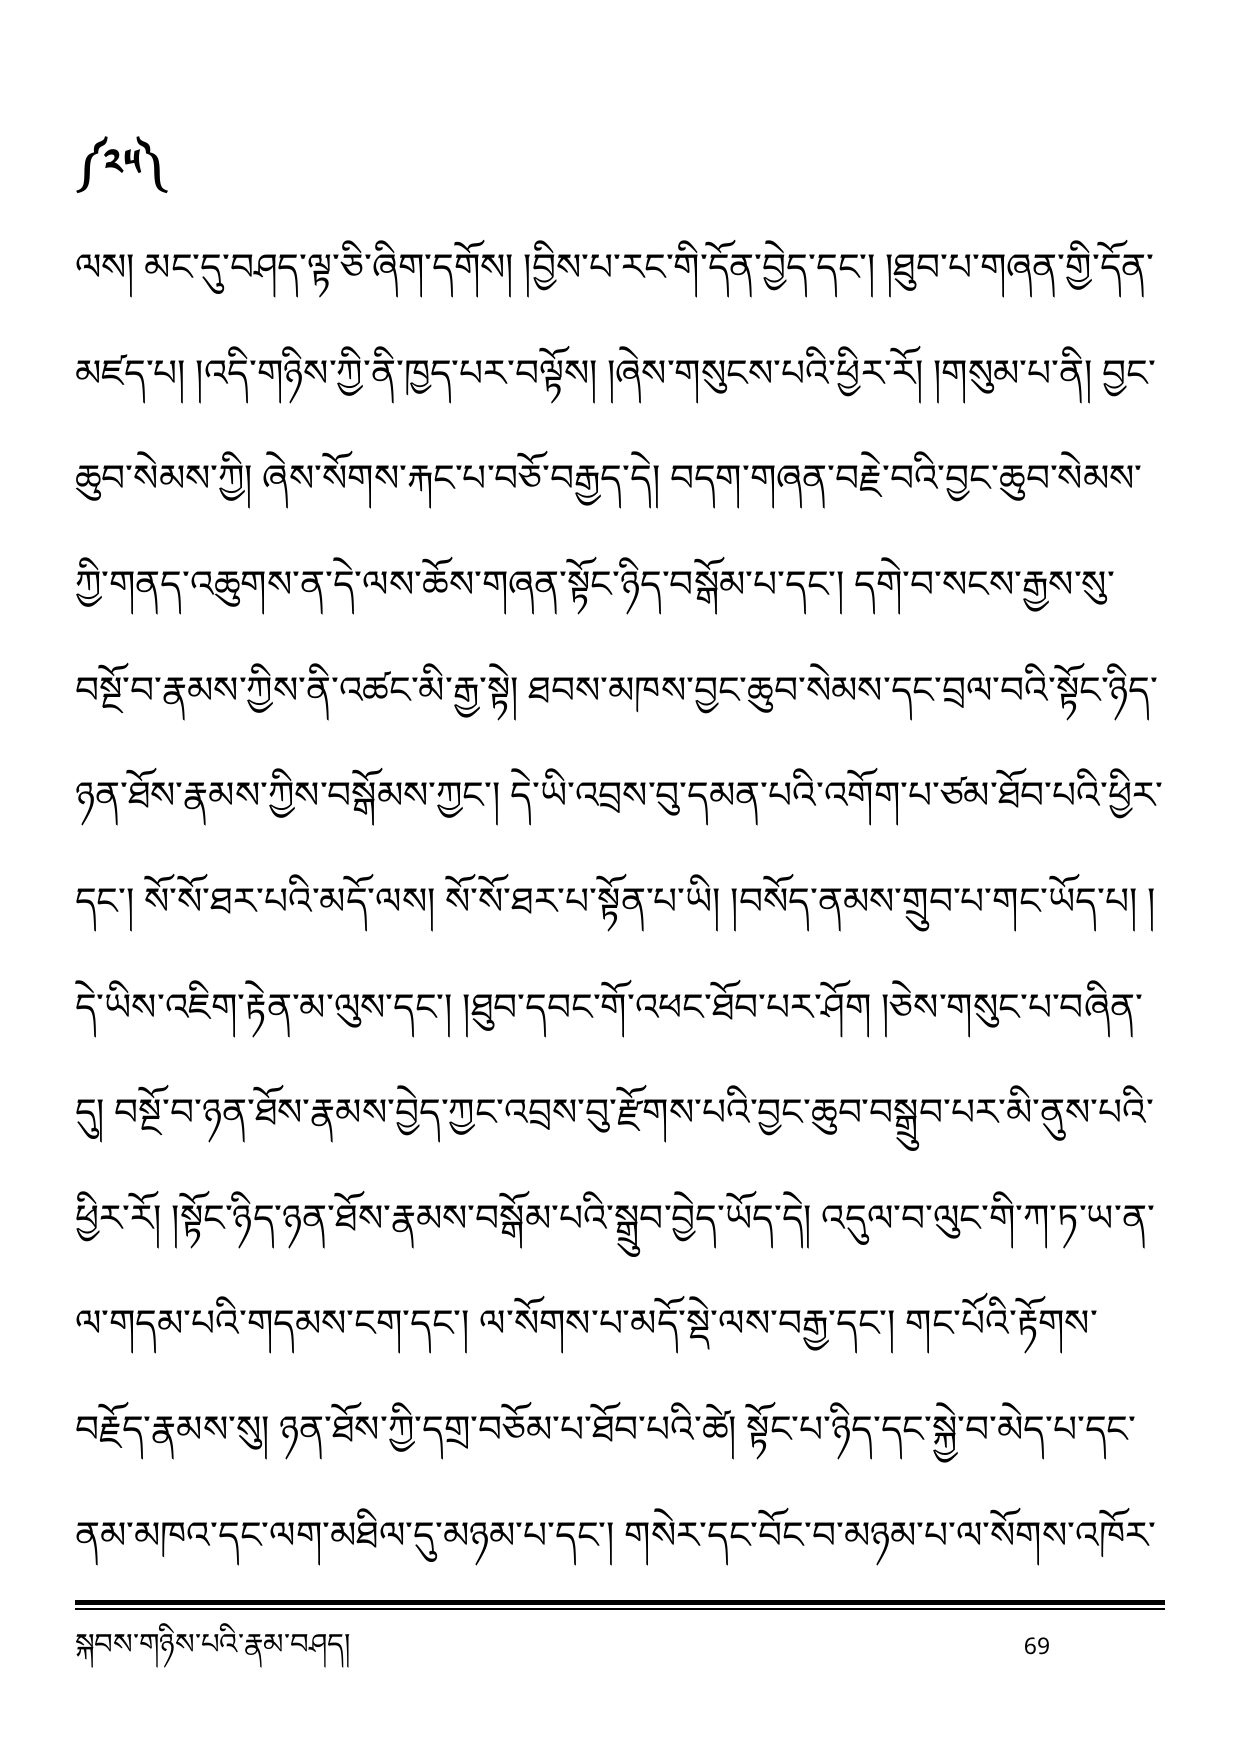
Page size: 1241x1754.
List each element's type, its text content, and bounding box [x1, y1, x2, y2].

text ༼༢༥༽ [75, 120, 1165, 226]
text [75, 226, 1165, 1599]
